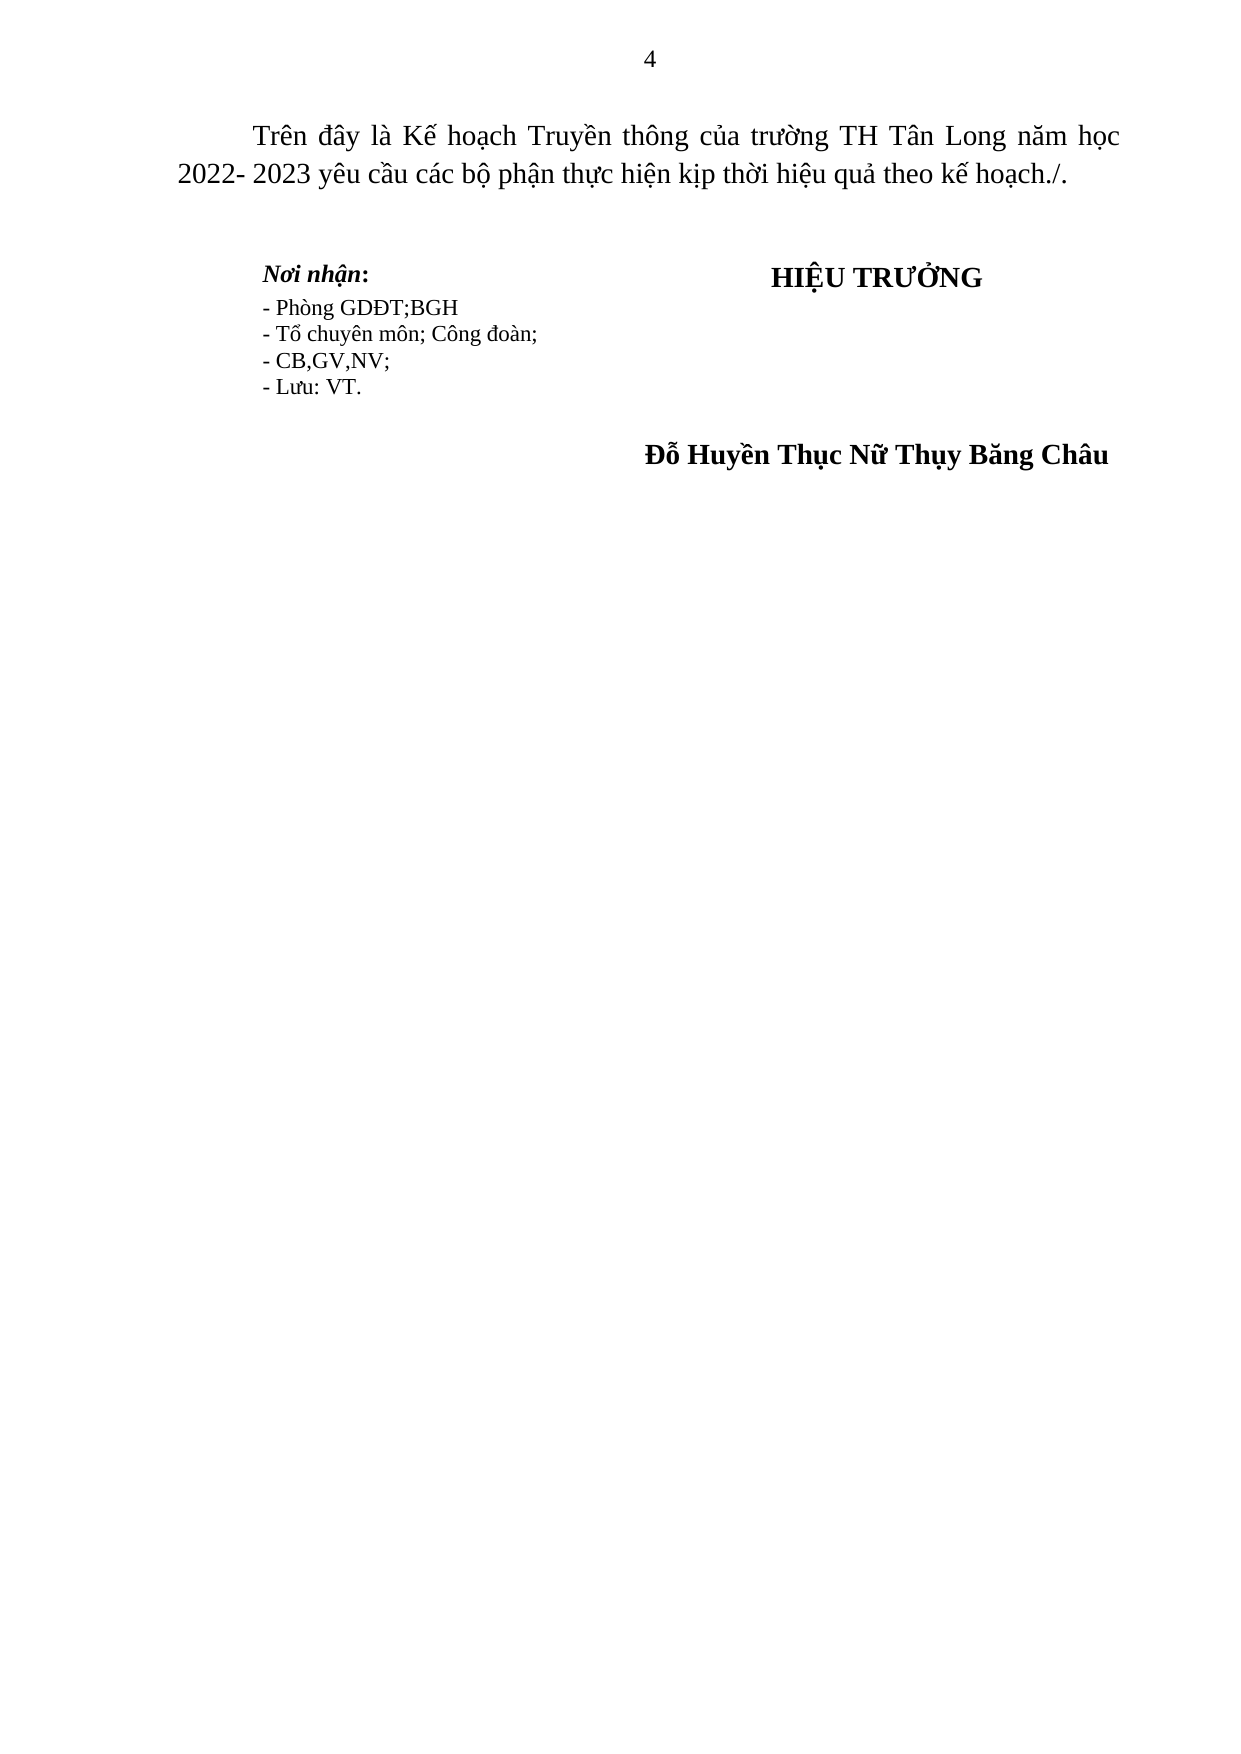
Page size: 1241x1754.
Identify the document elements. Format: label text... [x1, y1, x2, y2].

table_header Nơi nhận: [251, 259, 620, 294]
text Trên đây là Kế hoạch Truyền thông của trường TH Tân Long năm học 2022- 2023 yêu cầu các bộ phận thực hiện kịp thời hiệu quả theo kế hoạch./. [177, 118, 1122, 190]
table_cell Đỗ Huyền Thục Nữ Thụy Băng Châu [620, 294, 1122, 471]
table_header HIỆU TRƯỞNG [620, 259, 1122, 294]
table_cell - Phòng GDĐT;BGH - Tổ chuyên môn; Công đoàn; - CB,GV,NV; - Lưu: VT. [251, 294, 620, 471]
